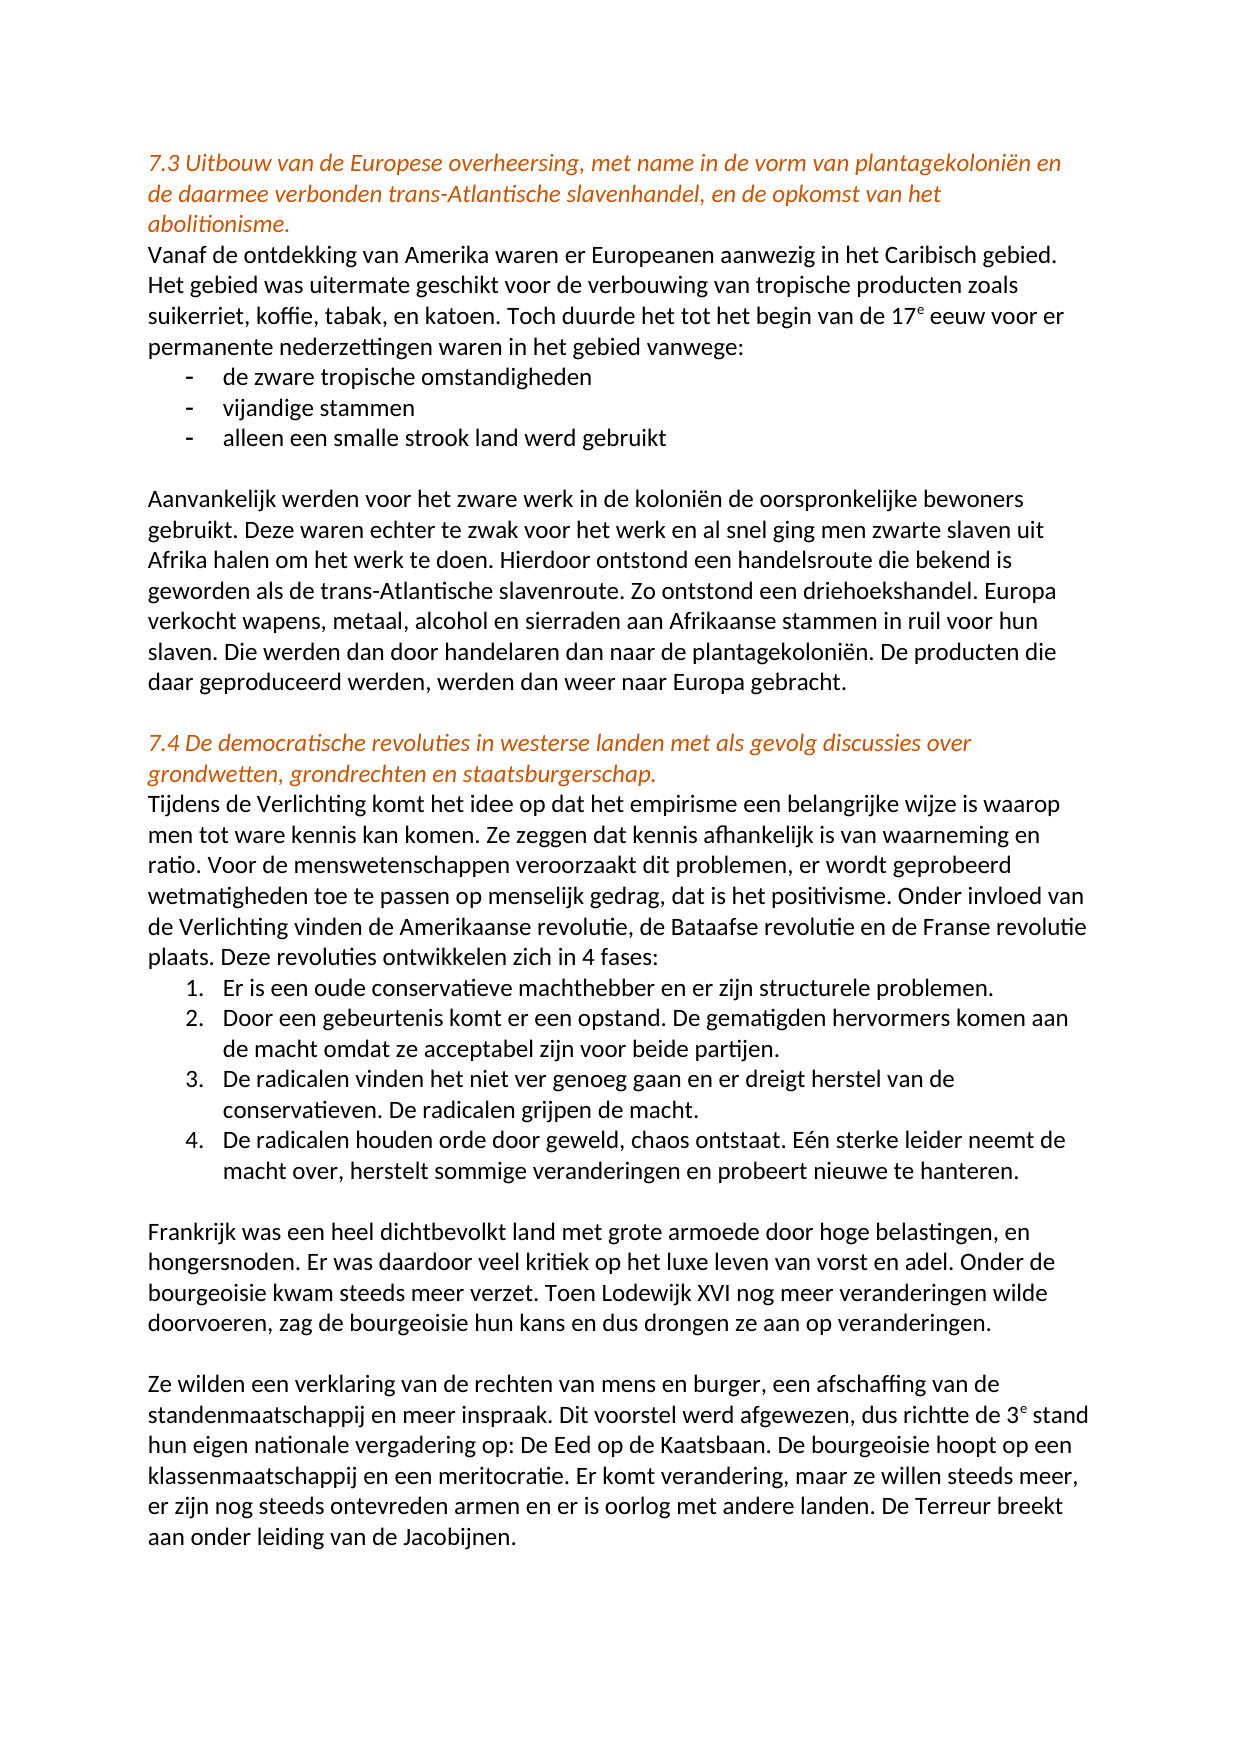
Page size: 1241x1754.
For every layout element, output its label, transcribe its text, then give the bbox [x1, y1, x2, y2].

list alleen een smalle strook land werd gebruikt [185, 422, 1093, 453]
list De radicalen vinden het niet ver genoeg gaan en er dreigt herstel van de conservatieven. De radicalen grijpen de macht. [185, 1063, 1093, 1124]
text 7.3 Uitbouw van de Europese overheersing, met name in de vorm van plantagekoloniën en de daarmee verbonden trans-Atlantische slavenhandel, en de opkomst van het abolitionisme. [148, 148, 1093, 239]
list vijandige stammen [185, 392, 1093, 422]
list de zware tropische omstandigheden [185, 361, 1093, 392]
text Aanvankelijk werden voor het zware werk in de koloniën de oorspronkelijke bewoners gebruikt. Deze waren echter te zwak voor het werk en al snel ging men zwarte slaven uit Afrika halen om het werk te doen. Hierdoor ontstond een handelsroute die bekend is geworden als de trans-Atlantische slavenroute. Zo ontstond een driehoekshandel. Europa verkocht wapens, metaal, alcohol en sierraden aan Afrikaanse stammen in ruil voor hun slaven. Die werden dan door handelaren dan naar de plantagekoloniën. De producten die daar geproduceerd werden, werden dan weer naar Europa gebracht. [148, 483, 1093, 697]
text Tijdens de Verlichting komt het idee op dat het empirisme een belangrijke wijze is waarop men tot ware kennis kan komen. Ze zeggen dat kennis afhankelijk is van waarneming en ratio. Voor de menswetenschappen veroorzaakt dit problemen, er wordt geprobeerd wetmatigheden toe te passen op menselijk gedrag, dat is het positivisme. Onder invloed van de Verlichting vinden de Amerikaanse revolutie, de Bataafse revolutie en de Franse revolutie plaats. Deze revoluties ontwikkelen zich in 4 fases: [148, 788, 1093, 972]
text Frankrijk was een heel dichtbevolkt land met grote armoede door hoge belastingen, en hongersnoden. Er was daardoor veel kritiek op het luxe leven van vorst en adel. Onder de bourgeoisie kwam steeds meer verzet. Toen Lodewijk XVI nog meer veranderingen wilde doorvoeren, zag de bourgeoisie hun kans en dus drongen ze aan op veranderingen. [148, 1216, 1093, 1338]
text Vanaf de ontdekking van Amerika waren er Europeanen aanwezig in het Caribisch gebied. Het gebied was uitermate geschikt voor de verbouwing van tropische producten zoals suikerriet, koffie, tabak, en katoen. Toch duurde het tot het begin van de 17e eeuw voor er permanente nederzettingen waren in het gebied vanwege: [148, 239, 1093, 361]
list Er is een oude conservatieve machthebber en er zijn structurele problemen. [185, 972, 1093, 1002]
text Ze wilden een verklaring van de rechten van mens en burger, een afschaffing van de standenmaatschappij en meer inspraak. Dit voorstel werd afgewezen, dus richtte de 3e stand hun eigen nationale vergadering op: De Eed op de Kaatsbaan. De bourgeoisie hoopt op een klassenmaatschappij en een meritocratie. Er komt verandering, maar ze willen steeds meer, er zijn nog steeds ontevreden armen en er is oorlog met andere landen. De Terreur breekt aan onder leiding van de Jacobijnen. [148, 1368, 1093, 1552]
list De radicalen houden orde door geweld, chaos ontstaat. Eén sterke leider neemt de macht over, herstelt sommige veranderingen en probeert nieuwe te hanteren. [185, 1124, 1093, 1185]
text 7.4 De democratische revoluties in westerse landen met als gevolg discussies over grondwetten, grondrechten en staatsburgerschap. [148, 727, 1093, 788]
list Door een gebeurtenis komt er een opstand. De gematigden hervormers komen aan de macht omdat ze acceptabel zijn voor beide partijen. [185, 1002, 1093, 1063]
